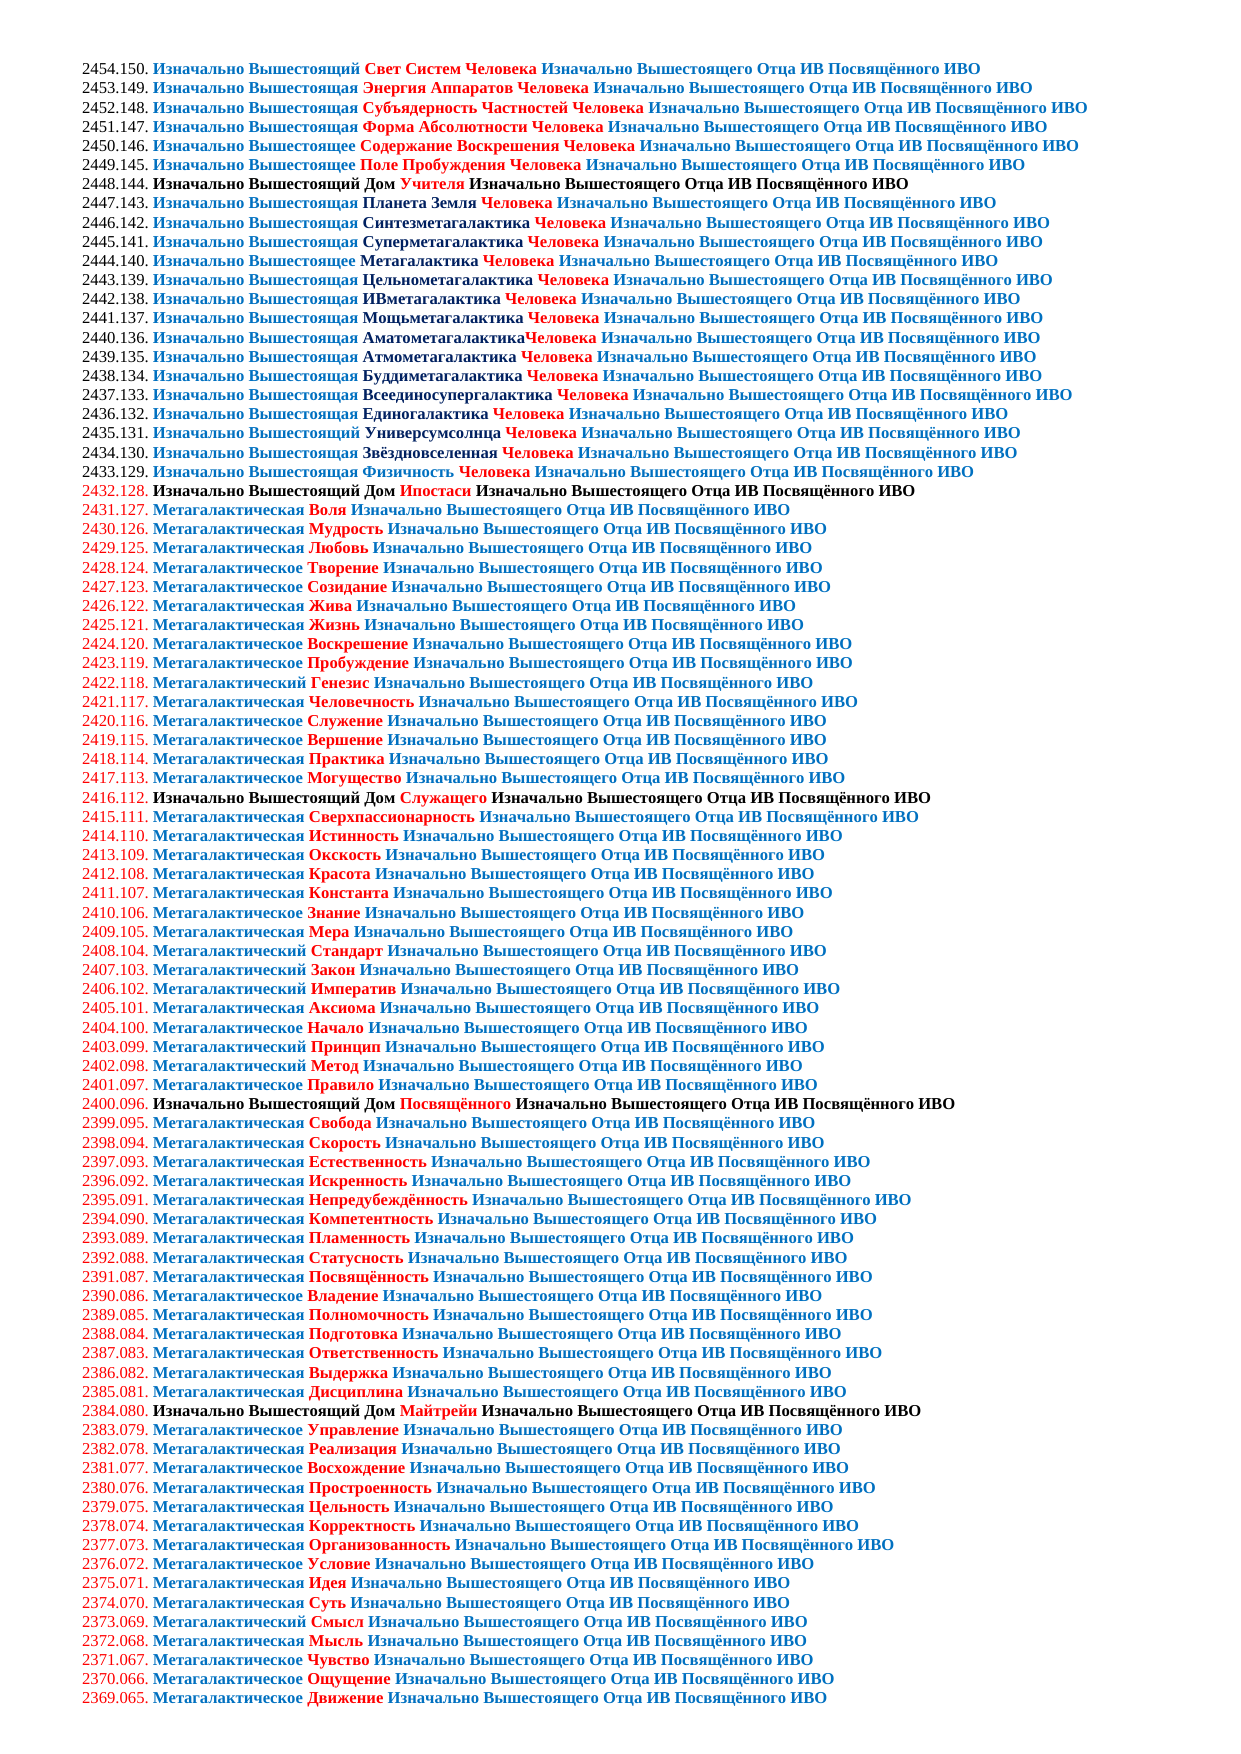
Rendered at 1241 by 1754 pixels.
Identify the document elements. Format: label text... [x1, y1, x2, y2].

text 2443.139. Изначально Вышестоящая Цельнометагалактика Человека Изначально Вышестоящего Отца ИВ Посвящённого ИВО [82, 270, 1211, 289]
text 2381.077. Метагалактическое Восхождение Изначально Вышестоящего Отца ИВ Посвящённого ИВО [82, 1458, 1211, 1477]
text 2424.120. Метагалактическое Воскрешение Изначально Вышестоящего Отца ИВ Посвящённого ИВО [82, 634, 1211, 653]
text 2376.072. Метагалактическое Условие Изначально Вышестоящего Отца ИВ Посвящённого ИВО [82, 1554, 1211, 1573]
text 2421.117. Метагалактическая Человечность Изначально Вышестоящего Отца ИВ Посвящённого ИВО [82, 692, 1211, 711]
text 2385.081. Метагалактическая Дисциплина Изначально Вышестоящего Отца ИВ Посвящённого ИВО [82, 1382, 1211, 1401]
text 2401.097. Метагалактическое Правило Изначально Вышестоящего Отца ИВ Посвящённого ИВО [82, 1075, 1211, 1094]
text 2413.109. Метагалактическая Окскость Изначально Вышестоящего Отца ИВ Посвящённого ИВО [82, 845, 1211, 864]
text 2422.118. Метагалактический Генезис Изначально Вышестоящего Отца ИВ Посвящённого ИВО [82, 672, 1211, 692]
text 2394.090. Метагалактическая Компетентность Изначально Вышестоящего Отца ИВ Посвящённого ИВО [82, 1209, 1211, 1228]
text 2409.105. Метагалактическая Мера Изначально Вышестоящего Отца ИВ Посвящённого ИВО [82, 922, 1211, 941]
text 2404.100. Метагалактическое Начало Изначально Вышестоящего Отца ИВ Посвящённого ИВО [82, 1017, 1211, 1037]
text 2393.089. Метагалактическая Пламенность Изначально Вышестоящего Отца ИВ Посвящённого ИВО [82, 1228, 1211, 1247]
text 2442.138. Изначально Вышестоящая ИВметагалактика Человека Изначально Вышестоящего Отца ИВ Посвящённого ИВО [82, 289, 1211, 308]
text 2438.134. Изначально Вышестоящая Буддиметагалактика Человека Изначально Вышестоящего Отца ИВ Посвящённого ИВО [82, 366, 1211, 385]
text 2432.128. Изначально Вышестоящий Дом Ипостаси Изначально Вышестоящего Отца ИВ Посвящённого ИВО [82, 481, 1211, 500]
text 2447.143. Изначально Вышестоящая Планета Земля Человека Изначально Вышестоящего Отца ИВ Посвящённого ИВО [82, 193, 1211, 212]
text 2423.119. Метагалактическое Пробуждение Изначально Вышестоящего Отца ИВ Посвящённого ИВО [82, 653, 1211, 672]
text 2431.127. Метагалактическая Воля Изначально Вышестоящего Отца ИВ Посвящённого ИВО [82, 500, 1211, 519]
text 2412.108. Метагалактическая Красота Изначально Вышестоящего Отца ИВ Посвящённого ИВО [82, 864, 1211, 883]
text 2451.147. Изначально Вышестоящая Форма Абсолютности Человека Изначально Вышестоящего Отца ИВ Посвящённого ИВО [82, 117, 1211, 136]
text 2452.148. Изначально Вышестоящая Субъядерность Частностей Человека Изначально Вышестоящего Отца ИВ Посвящённого ИВО [82, 97, 1211, 117]
text 2405.101. Метагалактическая Аксиома Изначально Вышестоящего Отца ИВ Посвящённого ИВО [82, 998, 1211, 1017]
text 2415.111. Метагалактическая Сверхпассионарность Изначально Вышестоящего Отца ИВ Посвящённого ИВО [82, 807, 1211, 826]
text 2437.133. Изначально Вышестоящая Всеединосупергалактика Человека Изначально Вышестоящего Отца ИВ Посвящённого ИВО [82, 385, 1211, 404]
text 2392.088. Метагалактическая Статусность Изначально Вышестоящего Отца ИВ Посвящённого ИВО [82, 1247, 1211, 1267]
text 2383.079. Метагалактическое Управление Изначально Вышестоящего Отца ИВ Посвящённого ИВО [82, 1420, 1211, 1439]
text 2446.142. Изначально Вышестоящая Синтезметагалактика Человека Изначально Вышестоящего Отца ИВ Посвящённого ИВО [82, 212, 1211, 232]
text 2379.075. Метагалактическая Цельность Изначально Вышестоящего Отца ИВ Посвящённого ИВО [82, 1497, 1211, 1516]
text 2386.082. Метагалактическая Выдержка Изначально Вышестоящего Отца ИВ Посвящённого ИВО [82, 1362, 1211, 1382]
text 2439.135. Изначально Вышестоящая Атмометагалактика Человека Изначально Вышестоящего Отца ИВ Посвящённого ИВО [82, 347, 1211, 366]
text 2441.137. Изначально Вышестоящая Мощьметагалактика Человека Изначально Вышестоящего Отца ИВ Посвящённого ИВО [82, 308, 1211, 327]
text 2388.084. Метагалактическая Подготовка Изначально Вышестоящего Отца ИВ Посвящённого ИВО [82, 1324, 1211, 1343]
text 2373.069. Метагалактический Смысл Изначально Вышестоящего Отца ИВ Посвящённого ИВО [82, 1612, 1211, 1631]
text 2426.122. Метагалактическая Жива Изначально Вышестоящего Отца ИВ Посвящённого ИВО [82, 596, 1211, 615]
text 2370.066. Метагалактическое Ощущение Изначально Вышестоящего Отца ИВ Посвящённого ИВО [82, 1669, 1211, 1688]
text 2372.068. Метагалактическая Мысль Изначально Вышестоящего Отца ИВ Посвящённого ИВО [82, 1631, 1211, 1650]
text 2419.115. Метагалактическое Вершение Изначально Вышестоящего Отца ИВ Посвящённого ИВО [82, 730, 1211, 749]
text 2429.125. Метагалактическая Любовь Изначально Вышестоящего Отца ИВ Посвящённого ИВО [82, 538, 1211, 557]
text 2408.104. Метагалактический Стандарт Изначально Вышестоящего Отца ИВ Посвящённого ИВО [82, 941, 1211, 960]
text 2397.093. Метагалактическая Естественность Изначально Вышестоящего Отца ИВ Посвящённого ИВО [82, 1152, 1211, 1171]
text 2428.124. Метагалактическое Творение Изначально Вышестоящего Отца ИВ Посвящённого ИВО [82, 557, 1211, 577]
text 2448.144. Изначально Вышестоящий Дом Учителя Изначально Вышестоящего Отца ИВ Посвящённого ИВО [82, 174, 1211, 193]
text 2454.150. Изначально Вышестоящий Свет Систем Человека Изначально Вышестоящего Отца ИВ Посвящённого ИВО [82, 59, 1211, 78]
text 2389.085. Метагалактическая Полномочность Изначально Вышестоящего Отца ИВ Посвящённого ИВО [82, 1305, 1211, 1324]
text 2384.080. Изначально Вышестоящий Дом Майтрейи Изначально Вышестоящего Отца ИВ Посвящённого ИВО [82, 1401, 1211, 1420]
text 2403.099. Метагалактический Принцип Изначально Вышестоящего Отца ИВ Посвящённого ИВО [82, 1037, 1211, 1056]
text 2430.126. Метагалактическая Мудрость Изначально Вышестоящего Отца ИВ Посвящённого ИВО [82, 519, 1211, 538]
text 2453.149. Изначально Вышестоящая Энергия Аппаратов Человека Изначально Вышестоящего Отца ИВ Посвящённого ИВО [82, 78, 1211, 97]
text 2436.132. Изначально Вышестоящая Единогалактика Человека Изначально Вышестоящего Отца ИВ Посвящённого ИВО [82, 404, 1211, 423]
text 2374.070. Метагалактическая Суть Изначально Вышестоящего Отца ИВ Посвящённого ИВО [82, 1592, 1211, 1612]
text 2402.098. Метагалактический Метод Изначально Вышестоящего Отца ИВ Посвящённого ИВО [82, 1056, 1211, 1075]
text 2435.131. Изначально Вышестоящий Универсумсолнца Человека Изначально Вышестоящего Отца ИВ Посвящённого ИВО [82, 423, 1211, 442]
text 2382.078. Метагалактическая Реализация Изначально Вышестоящего Отца ИВ Посвящённого ИВО [82, 1439, 1211, 1458]
text 2377.073. Метагалактическая Организованность Изначально Вышестоящего Отца ИВ Посвящённого ИВО [82, 1535, 1211, 1554]
text 2406.102. Метагалактический Императив Изначально Вышестоящего Отца ИВ Посвящённого ИВО [82, 979, 1211, 998]
text 2414.110. Метагалактическая Истинность Изначально Вышестоящего Отца ИВ Посвящённого ИВО [82, 826, 1211, 845]
text 2396.092. Метагалактическая Искренность Изначально Вышестоящего Отца ИВ Посвящённого ИВО [82, 1171, 1211, 1190]
text 2449.145. Изначально Вышестоящее Поле Пробуждения Человека Изначально Вышестоящего Отца ИВ Посвящённого ИВО [82, 155, 1211, 174]
text 2395.091. Метагалактическая Непредубеждённость Изначально Вышестоящего Отца ИВ Посвящённого ИВО [82, 1190, 1211, 1209]
text 2417.113. Метагалактическое Могущество Изначально Вышестоящего Отца ИВ Посвящённого ИВО [82, 768, 1211, 787]
text 2433.129. Изначально Вышестоящая Физичность Человека Изначально Вышестоящего Отца ИВ Посвящённого ИВО [82, 462, 1211, 481]
text 2400.096. Изначально Вышестоящий Дом Посвящённого Изначально Вышестоящего Отца ИВ Посвящённого ИВО [82, 1094, 1211, 1113]
text 2411.107. Метагалактическая Константа Изначально Вышестоящего Отца ИВ Посвящённого ИВО [82, 883, 1211, 902]
text 2375.071. Метагалактическая Идея Изначально Вышестоящего Отца ИВ Посвящённого ИВО [82, 1573, 1211, 1592]
text 2427.123. Метагалактическое Созидание Изначально Вышестоящего Отца ИВ Посвящённого ИВО [82, 577, 1211, 596]
text 2387.083. Метагалактическая Ответственность Изначально Вышестоящего Отца ИВ Посвящённого ИВО [82, 1343, 1211, 1362]
text 2399.095. Метагалактическая Свобода Изначально Вышестоящего Отца ИВ Посвящённого ИВО [82, 1113, 1211, 1132]
text 2445.141. Изначально Вышестоящая Суперметагалактика Человека Изначально Вышестоящего Отца ИВ Посвящённого ИВО [82, 232, 1211, 251]
text 2378.074. Метагалактическая Корректность Изначально Вышестоящего Отца ИВ Посвящённого ИВО [82, 1516, 1211, 1535]
text 2398.094. Метагалактическая Скорость Изначально Вышестоящего Отца ИВ Посвящённого ИВО [82, 1132, 1211, 1152]
text 2434.130. Изначально Вышестоящая Звёздновселенная Человека Изначально Вышестоящего Отца ИВ Посвящённого ИВО [82, 442, 1211, 462]
text 2380.076. Метагалактическая Простроенность Изначально Вышестоящего Отца ИВ Посвящённого ИВО [82, 1477, 1211, 1497]
text 2420.116. Метагалактическое Служение Изначально Вышестоящего Отца ИВ Посвящённого ИВО [82, 711, 1211, 730]
text 2410.106. Метагалактическое Знание Изначально Вышестоящего Отца ИВ Посвящённого ИВО [82, 902, 1211, 922]
text 2450.146. Изначально Вышестоящее Содержание Воскрешения Человека Изначально Вышестоящего Отца ИВ Посвящённого ИВО [82, 136, 1211, 155]
text 2418.114. Метагалактическая Практика Изначально Вышестоящего Отца ИВ Посвящённого ИВО [82, 749, 1211, 768]
text 2369.065. Метагалактическое Движение Изначально Вышестоящего Отца ИВ Посвящённого ИВО [82, 1688, 1211, 1707]
text 2444.140. Изначально Вышестоящее Метагалактика Человека Изначально Вышестоящего Отца ИВ Посвящённого ИВО [82, 251, 1211, 270]
text 2425.121. Метагалактическая Жизнь Изначально Вышестоящего Отца ИВ Посвящённого ИВО [82, 615, 1211, 634]
text 2371.067. Метагалактическое Чувство Изначально Вышестоящего Отца ИВ Посвящённого ИВО [82, 1650, 1211, 1669]
text 2440.136. Изначально Вышестоящая АматометагалактикаЧеловека Изначально Вышестоящего Отца ИВ Посвящённого ИВО [82, 327, 1211, 347]
text 2390.086. Метагалактическое Владение Изначально Вышестоящего Отца ИВ Посвящённого ИВО [82, 1286, 1211, 1305]
text 2416.112. Изначально Вышестоящий Дом Служащего Изначально Вышестоящего Отца ИВ Посвящённого ИВО [82, 787, 1211, 807]
text 2407.103. Метагалактический Закон Изначально Вышестоящего Отца ИВ Посвящённого ИВО [82, 960, 1211, 979]
text 2391.087. Метагалактическая Посвящённость Изначально Вышестоящего Отца ИВ Посвящённого ИВО [82, 1267, 1211, 1286]
